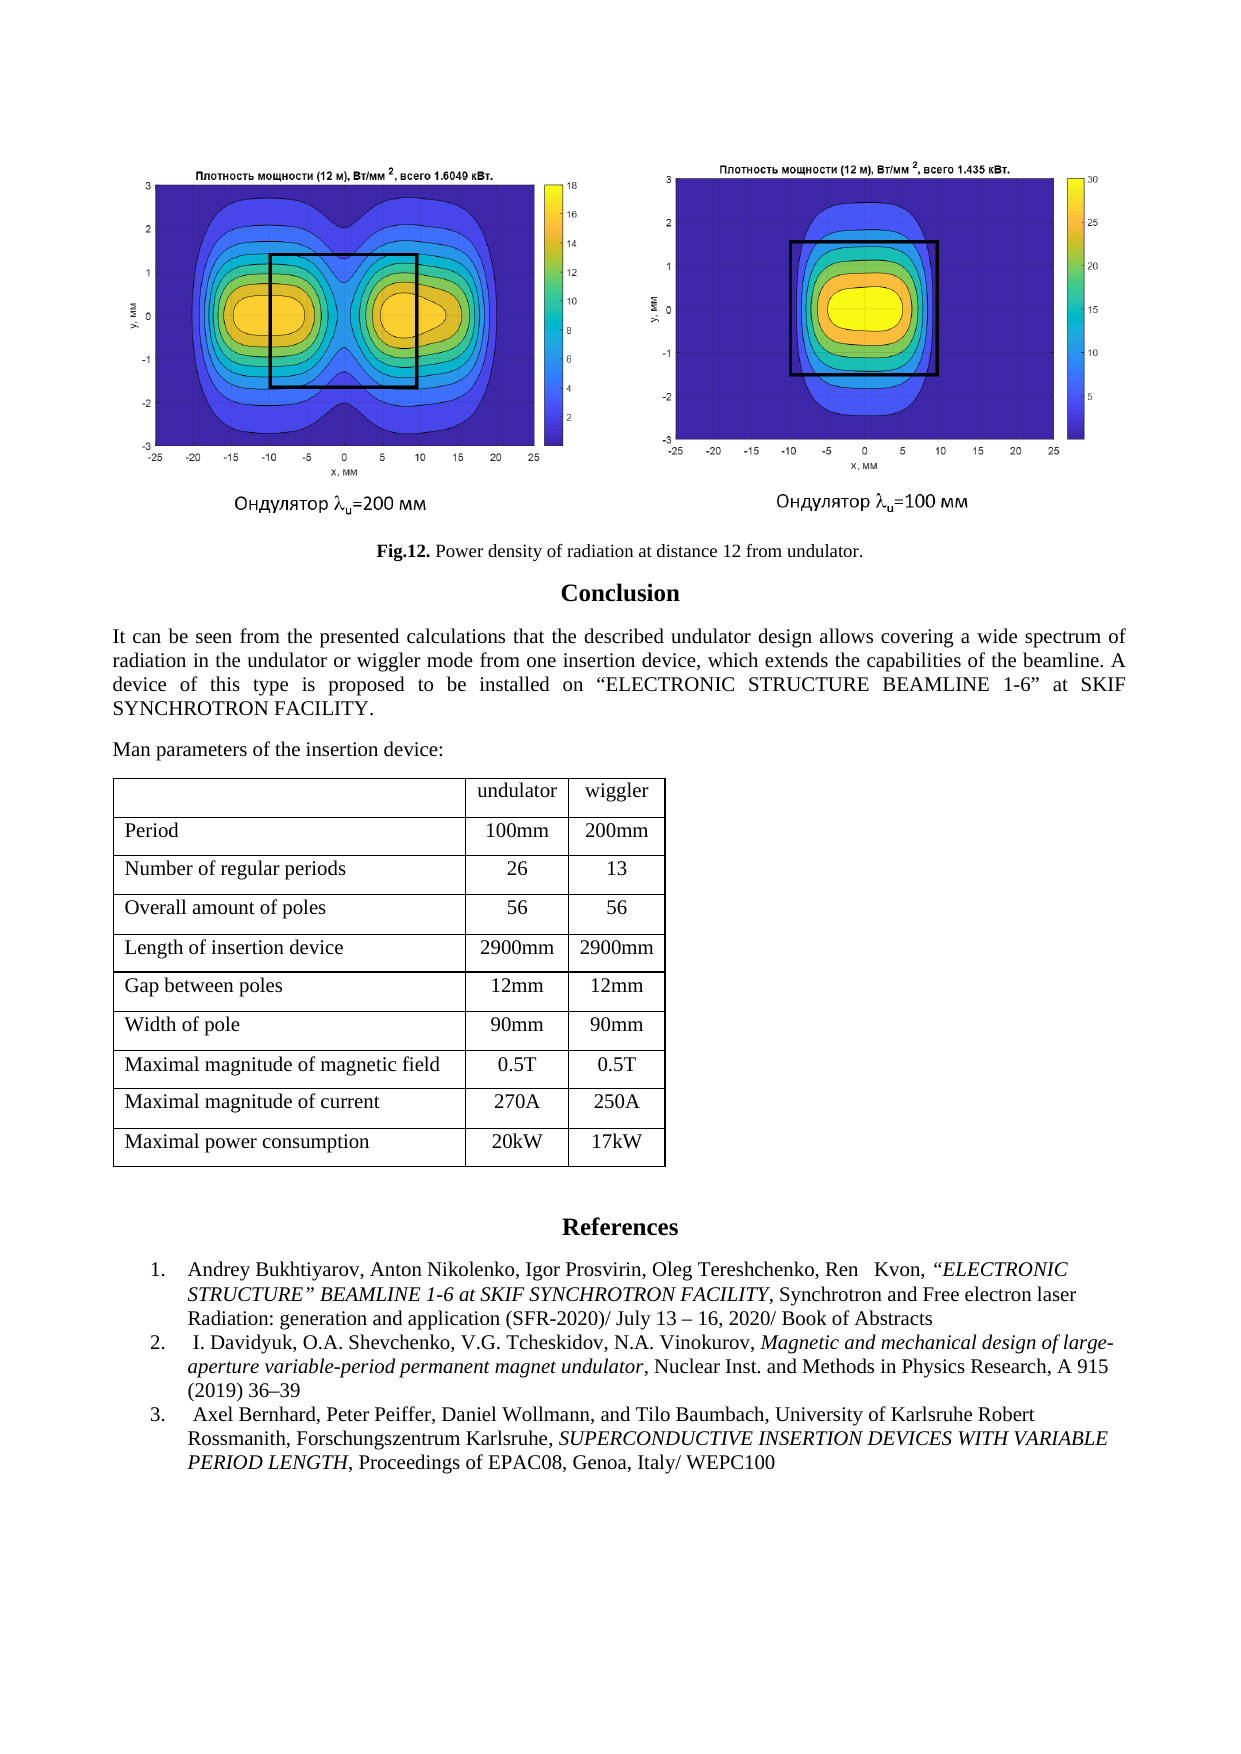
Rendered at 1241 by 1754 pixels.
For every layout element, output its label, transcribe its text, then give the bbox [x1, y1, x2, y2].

table_cell 12mm [466, 973, 568, 1011]
table_cell Gap between poles [114, 973, 465, 1011]
table_cell Maximal magnitude of current [114, 1089, 465, 1128]
list I. Davidyuk, O.A. Shevchenko, V.G. Tcheskidov, N.A. Vinokurov, Magnetic and mechanical design of large-aperture variable-period permanent magnet undulator, Nuclear Inst. and Methods in Physics Research, A 915 (2019) 36–39 [150, 1329, 1128, 1402]
table_cell 56 [569, 895, 664, 934]
table_cell 90mm [466, 1012, 568, 1050]
table_header wiggler [569, 779, 664, 817]
table_cell 2900mm [569, 935, 664, 971]
table_cell Width of pole [114, 1012, 465, 1050]
table_cell Maximal magnitude of magnetic field [114, 1051, 465, 1088]
text References [112, 1212, 1128, 1241]
text Man parameters of the insertion device: [112, 737, 1128, 761]
text Conclusion [112, 578, 1128, 607]
text It can be seen from the presented calculations that the described undulator design allows covering a wide spectrum of radiation in the undulator or wiggler mode from one insertion device, which extends the capabilities of the beamline. A device of this type is proposed to be installed on “ELECTRONIC STRUCTURE BEAMLINE 1-6” at SKIF SYNCHROTRON FACILITY. [112, 624, 1128, 720]
table_cell 13 [569, 856, 664, 894]
table_cell Maximal power consumption [114, 1129, 465, 1166]
text Fig.12. Power density of radiation at distance 12 from undulator. [112, 540, 1128, 562]
table_header undulator [466, 779, 568, 817]
table_cell 0.5T [569, 1051, 664, 1088]
table_cell Overall amount of poles [114, 895, 465, 934]
table_cell 100mm [466, 818, 568, 855]
table_cell Length of insertion device [114, 935, 465, 971]
table_cell 12mm [569, 973, 664, 1011]
table_cell 250A [569, 1089, 664, 1128]
table_cell 26 [466, 856, 568, 894]
table_cell 0.5T [466, 1051, 568, 1088]
table_cell 200mm [569, 818, 664, 855]
table_cell 270A [466, 1089, 568, 1128]
table_cell 20kW [466, 1129, 568, 1166]
table_header [114, 779, 465, 817]
table_cell 2900mm [466, 935, 568, 971]
table_cell 17kW [569, 1129, 664, 1166]
list Axel Bernhard, Peter Peiffer, Daniel Wollmann, and Tilo Baumbach, University of Karlsruhe Robert Rossmanith, Forschungszentrum Karlsruhe, SUPERCONDUCTIVE INSERTION DEVICES WITH VARIABLE PERIOD LENGTH, Proceedings of EPAC08, Genoa, Italy/ WEPC100 [150, 1402, 1128, 1474]
table_cell Period [114, 818, 465, 855]
list Andrey Bukhtiyarov, Anton Nikolenko, Igor Prosvirin, Oleg Tereshchenko, Ren Kvon, “ELECTRONIC STRUCTURE” BEAMLINE 1-6 at SKIF SYNCHROTRON FACILITY, Synchrotron and Free electron laser Radiation: generation and application (SFR-2020)/ July 13 – 16, 2020/ Book of Abstracts [150, 1257, 1128, 1329]
picture [120, 150, 1120, 524]
table_cell 90mm [569, 1012, 664, 1050]
table_cell Number of regular periods [114, 856, 465, 894]
table_cell 56 [466, 895, 568, 934]
